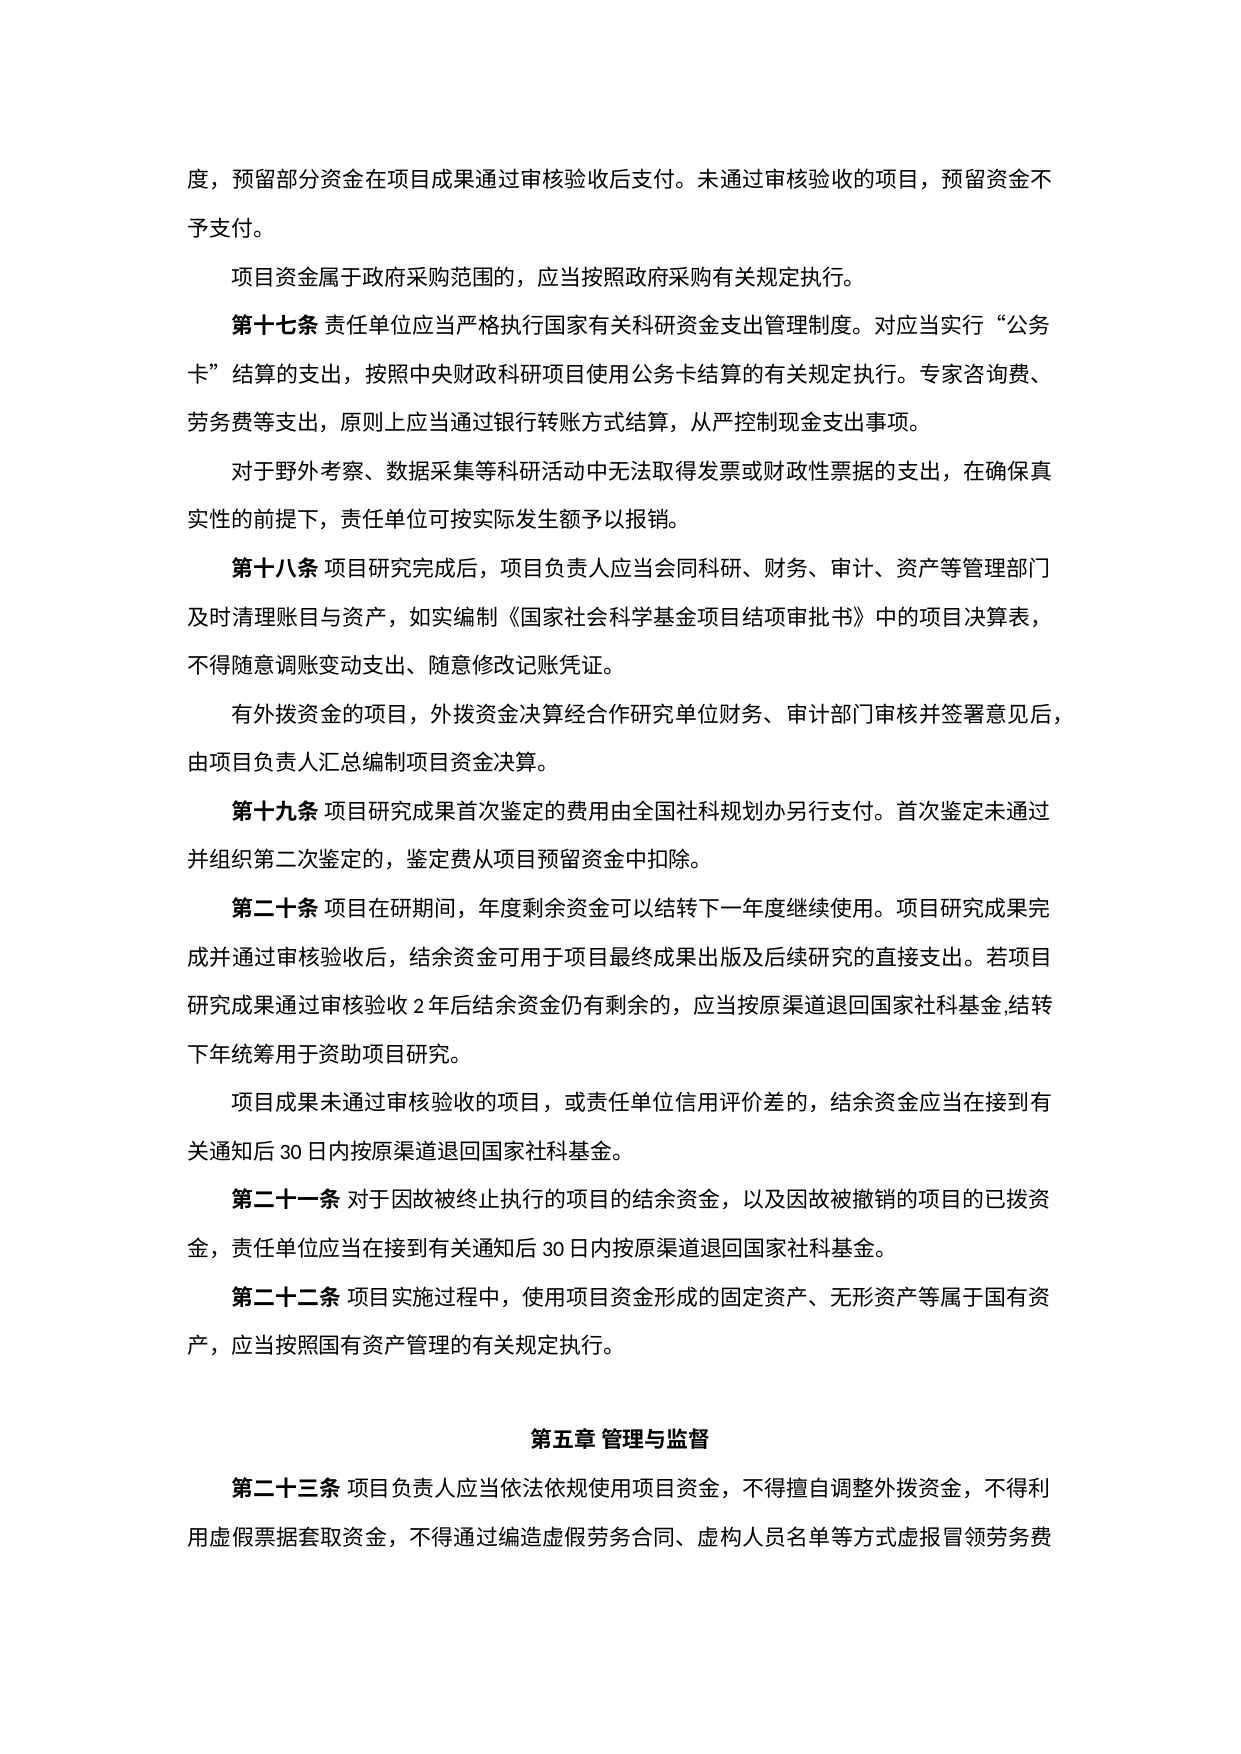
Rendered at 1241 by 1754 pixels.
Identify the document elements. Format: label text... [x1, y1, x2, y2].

text 项目资金属于政府采购范围的，应当按照政府采购有关规定执行。 [187, 259, 1053, 292]
text 第十八条 项目研究完成后，项目负责人应当会同科研、财务、审计、资产等管理部门及时清理账目与资产，如实编制《国家社会科学基金项目结项审批书》中的项目决算表，不得随意调账变动支出、随意修改记账凭证。 [187, 550, 1053, 680]
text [187, 162, 1053, 243]
text 项目成果未通过审核验收的项目，或责任单位信用评价差的，结余资金应当在接到有关通知后30日内按原渠道退回国家社科基金。 [187, 1085, 1053, 1166]
text 第五章 管理与监督 [187, 1422, 1053, 1454]
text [187, 1470, 1053, 1552]
text 第十七条 责任单位应当严格执行国家有关科研资金支出管理制度。对应当实行“公务卡”结算的支出，按照中央财政科研项目使用公务卡结算的有关规定执行。专家咨询费、劳务费等支出，原则上应当通过银行转账方式结算，从严控制现金支出事项。 [187, 307, 1053, 437]
text 有外拨资金的项目，外拨资金决算经合作研究单位财务、审计部门审核并签署意见后，由项目负责人汇总编制项目资金决算。 [187, 696, 1053, 777]
text 第二十二条 项目实施过程中，使用项目资金形成的固定资产、无形资产等属于国有资产，应当按照国有资产管理的有关规定执行。 [187, 1279, 1053, 1360]
text 对于野外考察、数据采集等科研活动中无法取得发票或财政性票据的支出，在确保真实性的前提下，责任单位可按实际发生额予以报销。 [187, 453, 1053, 534]
text 第二十一条 对于因故被终止执行的项目的结余资金，以及因故被撤销的项目的已拨资金，责任单位应当在接到有关通知后30日内按原渠道退回国家社科基金。 [187, 1182, 1053, 1263]
text 第二十条 项目在研期间，年度剩余资金可以结转下一年度继续使用。项目研究成果完成并通过审核验收后，结余资金可用于项目最终成果出版及后续研究的直接支出。若项目研究成果通过审核验收2年后结余资金仍有剩余的，应当按原渠道退回国家社科基金,结转下年统筹用于资助项目研究。 [187, 890, 1053, 1069]
text 第十九条 项目研究成果首次鉴定的费用由全国社科规划办另行支付。首次鉴定未通过并组织第二次鉴定的，鉴定费从项目预留资金中扣除。 [187, 793, 1053, 874]
